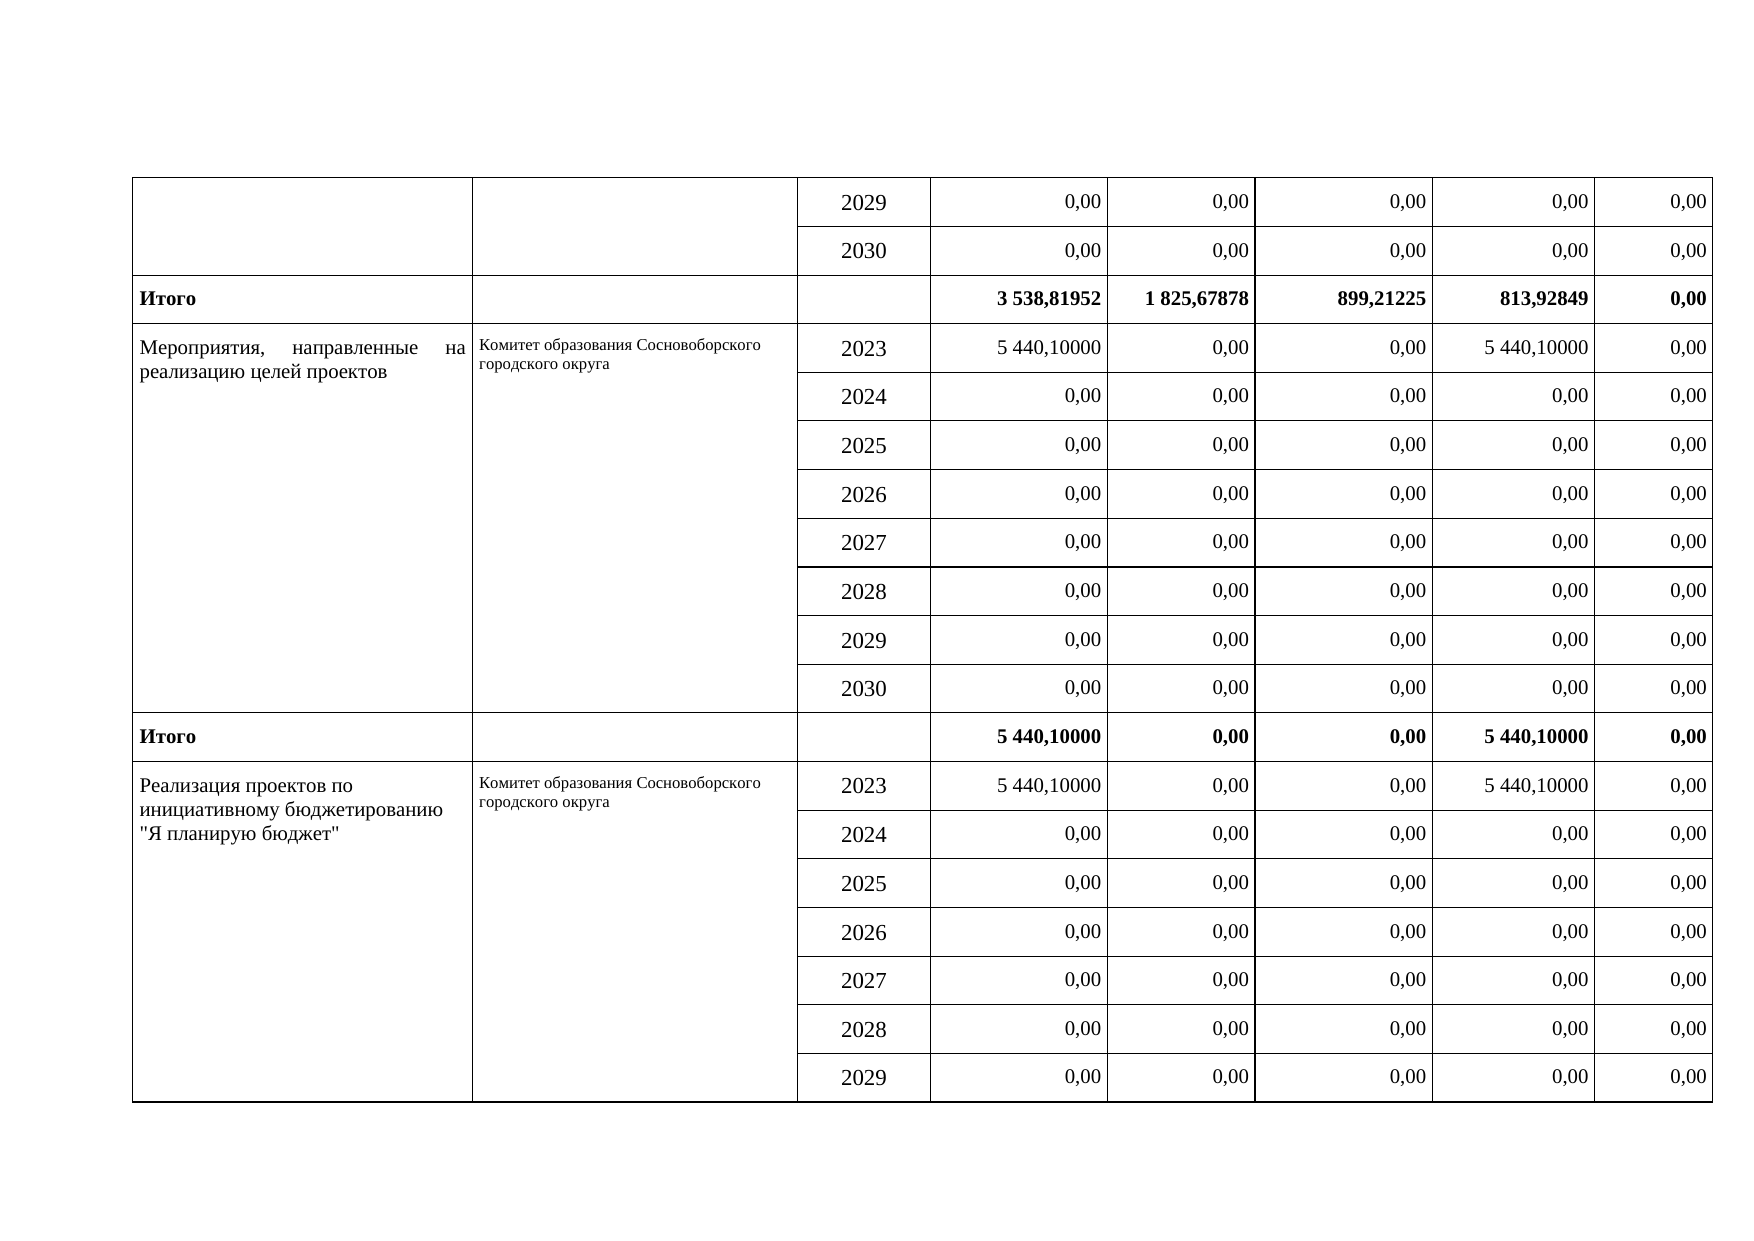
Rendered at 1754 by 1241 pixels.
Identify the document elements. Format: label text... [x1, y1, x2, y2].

table_cell 0,00 [1256, 957, 1432, 1004]
table_cell 0,00 [1433, 957, 1594, 1004]
table_cell 0,00 [1595, 421, 1712, 469]
table_cell 0,00 [1108, 908, 1254, 956]
table_cell 0,00 [1256, 178, 1432, 226]
table_cell 0,00 [1108, 227, 1254, 274]
table_cell 0,00 [1595, 957, 1712, 1004]
table_cell 0,00 [1108, 568, 1254, 615]
table_cell Реализация проектов по инициативному бюджетированию "Я планирую бюджет" [133, 762, 472, 1101]
table_cell 0,00 [1433, 421, 1594, 469]
table_cell 0,00 [1433, 373, 1594, 420]
table_cell 0,00 [1433, 1054, 1594, 1101]
table_cell 0,00 [1256, 762, 1432, 809]
table_cell 0,00 [1433, 665, 1594, 712]
table_cell 2028 [798, 568, 930, 615]
table_cell 0,00 [1108, 1005, 1254, 1053]
table_cell 0,00 [1108, 616, 1254, 664]
table_cell 0,00 [931, 908, 1107, 956]
table_cell 0,00 [1433, 470, 1594, 518]
table_cell 899,21225 [1256, 276, 1432, 323]
table_cell 0,00 [1256, 227, 1432, 274]
table_cell 0,00 [1433, 859, 1594, 907]
table_cell 0,00 [1108, 373, 1254, 420]
table_cell 5 440,10000 [931, 713, 1107, 761]
table_cell 2027 [798, 957, 930, 1004]
table_cell 0,00 [1108, 811, 1254, 858]
table_cell 2026 [798, 908, 930, 956]
table_cell 5 440,10000 [1433, 713, 1594, 761]
table_cell 0,00 [1108, 859, 1254, 907]
table_cell 0,00 [1595, 811, 1712, 858]
table_cell 0,00 [931, 811, 1107, 858]
table_cell [798, 713, 930, 761]
table_cell 0,00 [1256, 908, 1432, 956]
table_cell 0,00 [1595, 227, 1712, 274]
table_cell 0,00 [1256, 519, 1432, 566]
table_cell 0,00 [1433, 616, 1594, 664]
table_cell 0,00 [1595, 616, 1712, 664]
table_cell 0,00 [1595, 519, 1712, 566]
table_cell 2029 [798, 178, 930, 226]
table_cell 0,00 [1595, 908, 1712, 956]
table_cell 2024 [798, 373, 930, 420]
table_cell 813,92849 [1433, 276, 1594, 323]
table_cell 0,00 [1595, 178, 1712, 226]
table_cell 0,00 [1108, 713, 1254, 761]
table_cell 0,00 [1595, 373, 1712, 420]
table_cell 2029 [798, 616, 930, 664]
table_cell Итого [133, 713, 472, 761]
table_cell 2029 [798, 1054, 930, 1101]
table_cell 0,00 [1108, 762, 1254, 809]
table_cell 0,00 [1595, 568, 1712, 615]
table_cell 0,00 [1595, 713, 1712, 761]
table_cell [473, 276, 797, 323]
table_cell 0,00 [1595, 276, 1712, 323]
table_cell 0,00 [1108, 421, 1254, 469]
table_cell 2030 [798, 227, 930, 274]
table_cell 2024 [798, 811, 930, 858]
table_cell 2025 [798, 859, 930, 907]
table_cell 0,00 [931, 227, 1107, 274]
table_cell 2025 [798, 421, 930, 469]
table_cell 0,00 [1256, 421, 1432, 469]
table_cell 0,00 [1108, 665, 1254, 712]
table_cell 0,00 [1256, 859, 1432, 907]
table_cell 0,00 [931, 1005, 1107, 1053]
table_cell 0,00 [1433, 1005, 1594, 1053]
table_cell 0,00 [1256, 1005, 1432, 1053]
table_cell 0,00 [1256, 811, 1432, 858]
table_cell 0,00 [931, 470, 1107, 518]
table_cell 0,00 [1256, 568, 1432, 615]
table_cell 0,00 [1256, 470, 1432, 518]
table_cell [473, 762, 797, 1101]
table_cell Итого [133, 276, 472, 323]
table_cell 0,00 [931, 568, 1107, 615]
table_cell 2023 [798, 324, 930, 372]
table_cell 5 440,10000 [931, 324, 1107, 372]
table_cell 2027 [798, 519, 930, 566]
table_cell 0,00 [1256, 665, 1432, 712]
table_cell 0,00 [931, 859, 1107, 907]
table_cell 0,00 [1433, 227, 1594, 274]
table_cell 0,00 [1256, 324, 1432, 372]
table_cell 0,00 [1108, 324, 1254, 372]
table_cell 0,00 [931, 373, 1107, 420]
table_cell 0,00 [1433, 568, 1594, 615]
table_cell 2028 [798, 1005, 930, 1053]
table_cell 0,00 [1433, 519, 1594, 566]
table_cell 0,00 [1595, 762, 1712, 809]
table_cell 0,00 [1108, 470, 1254, 518]
table_cell 0,00 [1256, 1054, 1432, 1101]
table_cell 0,00 [931, 421, 1107, 469]
table_cell 0,00 [1108, 519, 1254, 566]
table_cell 0,00 [1108, 957, 1254, 1004]
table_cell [473, 324, 797, 712]
table_cell 0,00 [1595, 665, 1712, 712]
table_cell 0,00 [1595, 470, 1712, 518]
table_cell 3 538,81952 [931, 276, 1107, 323]
table_cell 0,00 [1256, 373, 1432, 420]
table_cell 0,00 [1595, 1005, 1712, 1053]
table_cell [473, 713, 797, 761]
table_cell 0,00 [931, 1054, 1107, 1101]
table_cell 2026 [798, 470, 930, 518]
table_cell 0,00 [931, 519, 1107, 566]
table_cell 5 440,10000 [1433, 324, 1594, 372]
table_cell 2023 [798, 762, 930, 809]
table_cell 0,00 [1433, 908, 1594, 956]
table_cell 0,00 [1595, 1054, 1712, 1101]
table_cell 5 440,10000 [1433, 762, 1594, 809]
table_cell 5 440,10000 [931, 762, 1107, 809]
table_cell 0,00 [1108, 178, 1254, 226]
table_cell 0,00 [1108, 1054, 1254, 1101]
table_cell [798, 276, 930, 323]
table_cell 0,00 [931, 178, 1107, 226]
table_cell 2030 [798, 665, 930, 712]
table_cell 0,00 [931, 665, 1107, 712]
table_cell 0,00 [931, 957, 1107, 1004]
table_cell 0,00 [1256, 616, 1432, 664]
table_cell 0,00 [1433, 178, 1594, 226]
table_cell 0,00 [1256, 713, 1432, 761]
table_cell 1 825,67878 [1108, 276, 1254, 323]
table_cell 0,00 [1595, 324, 1712, 372]
table_cell 0,00 [931, 616, 1107, 664]
table_cell 0,00 [1595, 859, 1712, 907]
table_cell Мероприятия, направленные на реализацию целей проектов [133, 324, 472, 712]
table_cell 0,00 [1433, 811, 1594, 858]
